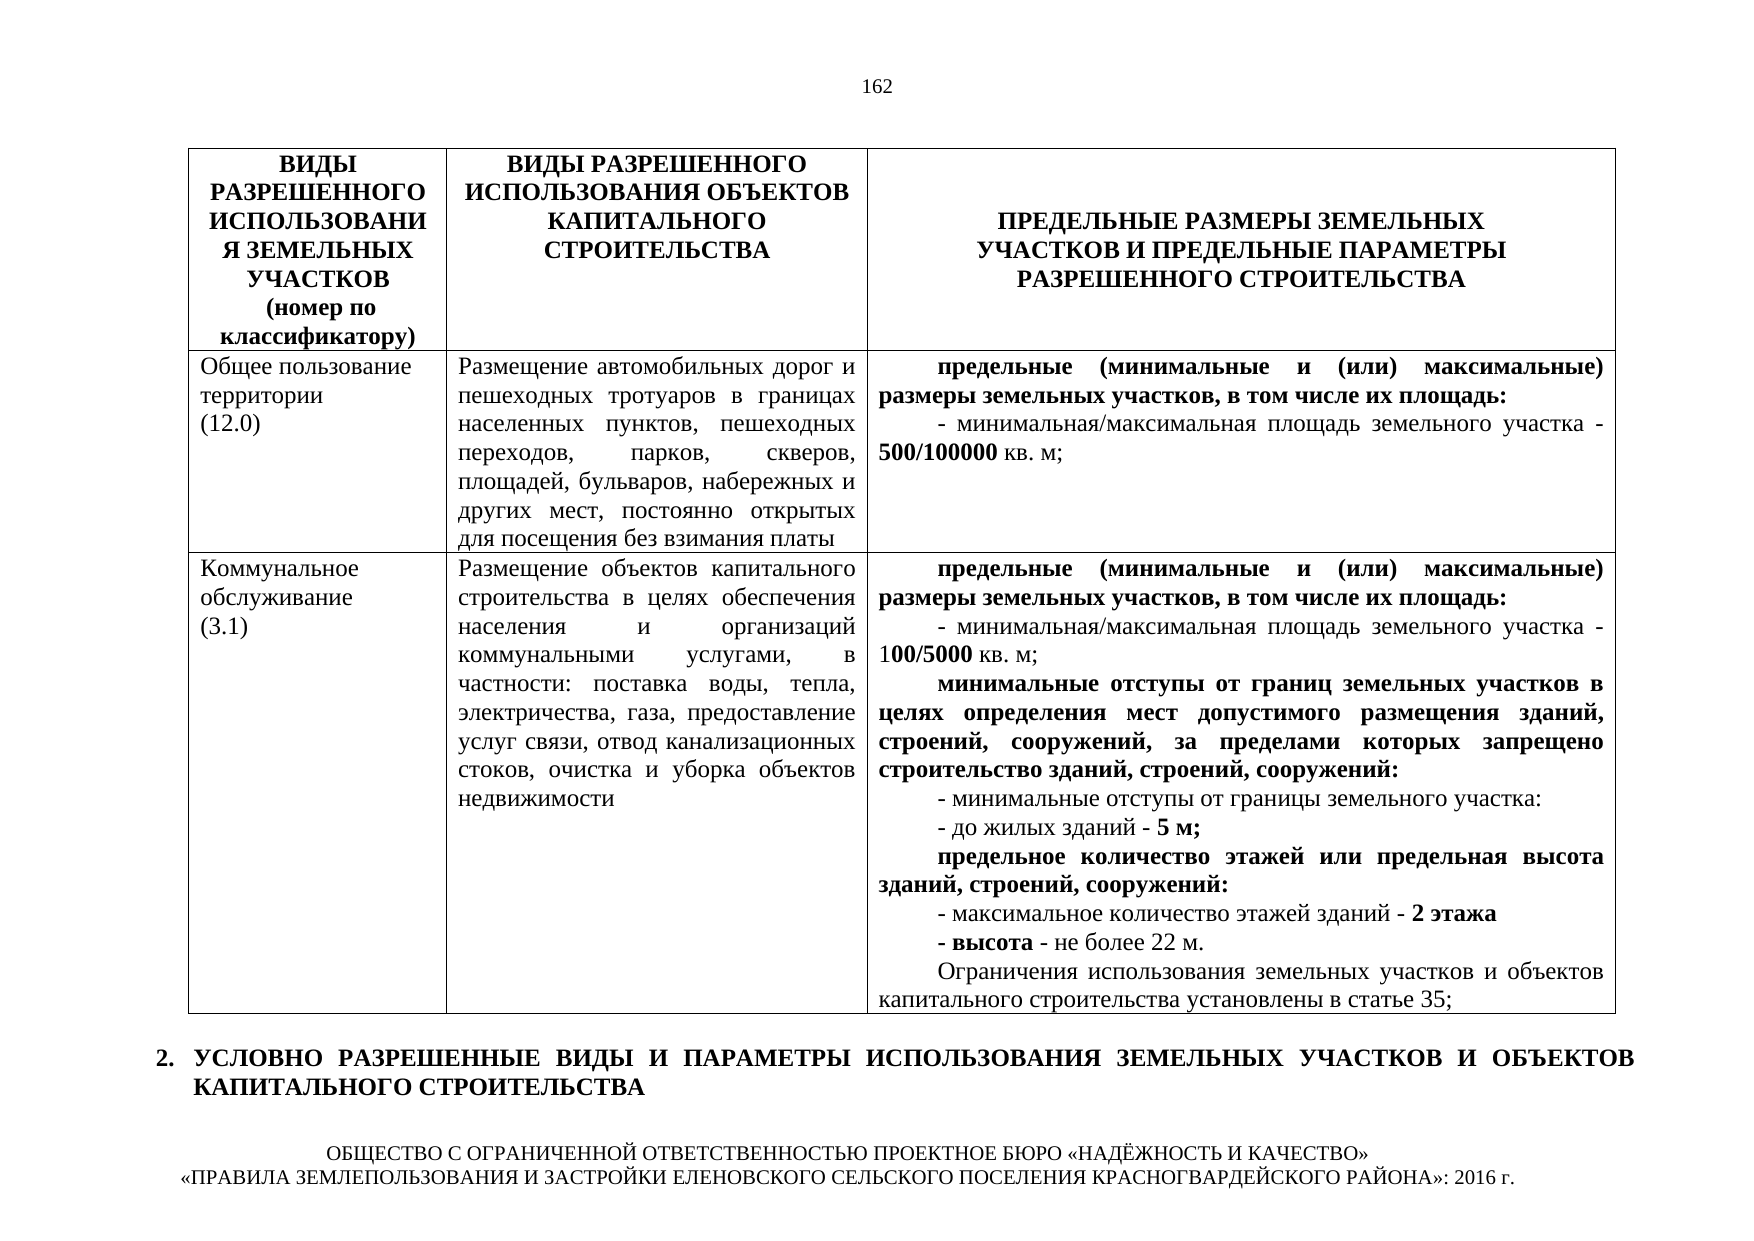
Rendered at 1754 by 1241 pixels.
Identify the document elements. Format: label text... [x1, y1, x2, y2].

table_cell Размещение объектов капитального строительства в целях обеспечения населения и организаций коммунальными услугами, в частности: поставка воды, тепла, электричества, газа, предоставление услуг связи, отвод канализационных стоков, очистка и уборка объектов недвижимости [447, 553, 867, 1013]
table_cell предельные (минимальные и (или) максимальные) размеры земельных участков, в том числе их площадь: - минимальная/максимальная площадь земельного участка - 100/5000 кв. м; минимальные отступы от границ земельных участков в целях определения мест допустимого размещения зданий, строений, сооружений, за пределами которых запрещено строительство зданий, строений, сооружений: - минимальные отступы от границы земельного участка: - до жилых зданий - 5 м; предельное количество этажей или предельная высота зданий, строений, сооружений: - максимальное количество этажей зданий - 2 этажа - высота - не более 22 м. Ограничения использования земельных участков и объектов капитального строительства установлены в статье 35; [868, 553, 1615, 1013]
table_header ВИДЫ РАЗРЕШЕННОГО ИСПОЛЬЗОВАНИЯ ОБЪЕКТОВ КАПИТАЛЬНОГО СТРОИТЕЛЬСТВА [447, 149, 867, 350]
table_cell предельные (минимальные и (или) максимальные) размеры земельных участков, в том числе их площадь: - минимальная/максимальная площадь земельного участка - 500/100000 кв. м; [868, 351, 1615, 552]
table_cell Размещение автомобильных дорог и пешеходных тротуаров в границах населенных пунктов, пешеходных переходов, парков, скверов, площадей, бульваров, набережных и других мест, постоянно открытых для посещения без взимания платы [447, 351, 867, 552]
table_header ПРЕДЕЛЬНЫЕ РАЗМЕРЫ ЗЕМЕЛЬНЫХ УЧАСТКОВ И ПРЕДЕЛЬНЫЕ ПАРАМЕТРЫ РАЗРЕШЕННОГО СТРОИТЕЛЬСТВА [868, 149, 1615, 350]
list УСЛОВНО РАЗРЕШЕННЫЕ ВИДЫ И ПАРАМЕТРЫ ИСПОЛЬЗОВАНИЯ ЗЕМЕЛЬНЫХ УЧАСТКОВ И ОБЪЕКТОВ КАПИТАЛЬНОГО СТРОИТЕЛЬСТВА [156, 1043, 1636, 1101]
table_cell Общее пользование территории (12.0) [189, 351, 446, 552]
table_header ВИДЫ РАЗРЕШЕННОГО ИСПОЛЬЗОВАНИЯ ЗЕМЕЛЬНЫХ УЧАСТКОВ (номер по классификатору) [189, 149, 446, 350]
table_cell Коммунальное обслуживание (3.1) [189, 553, 446, 1013]
